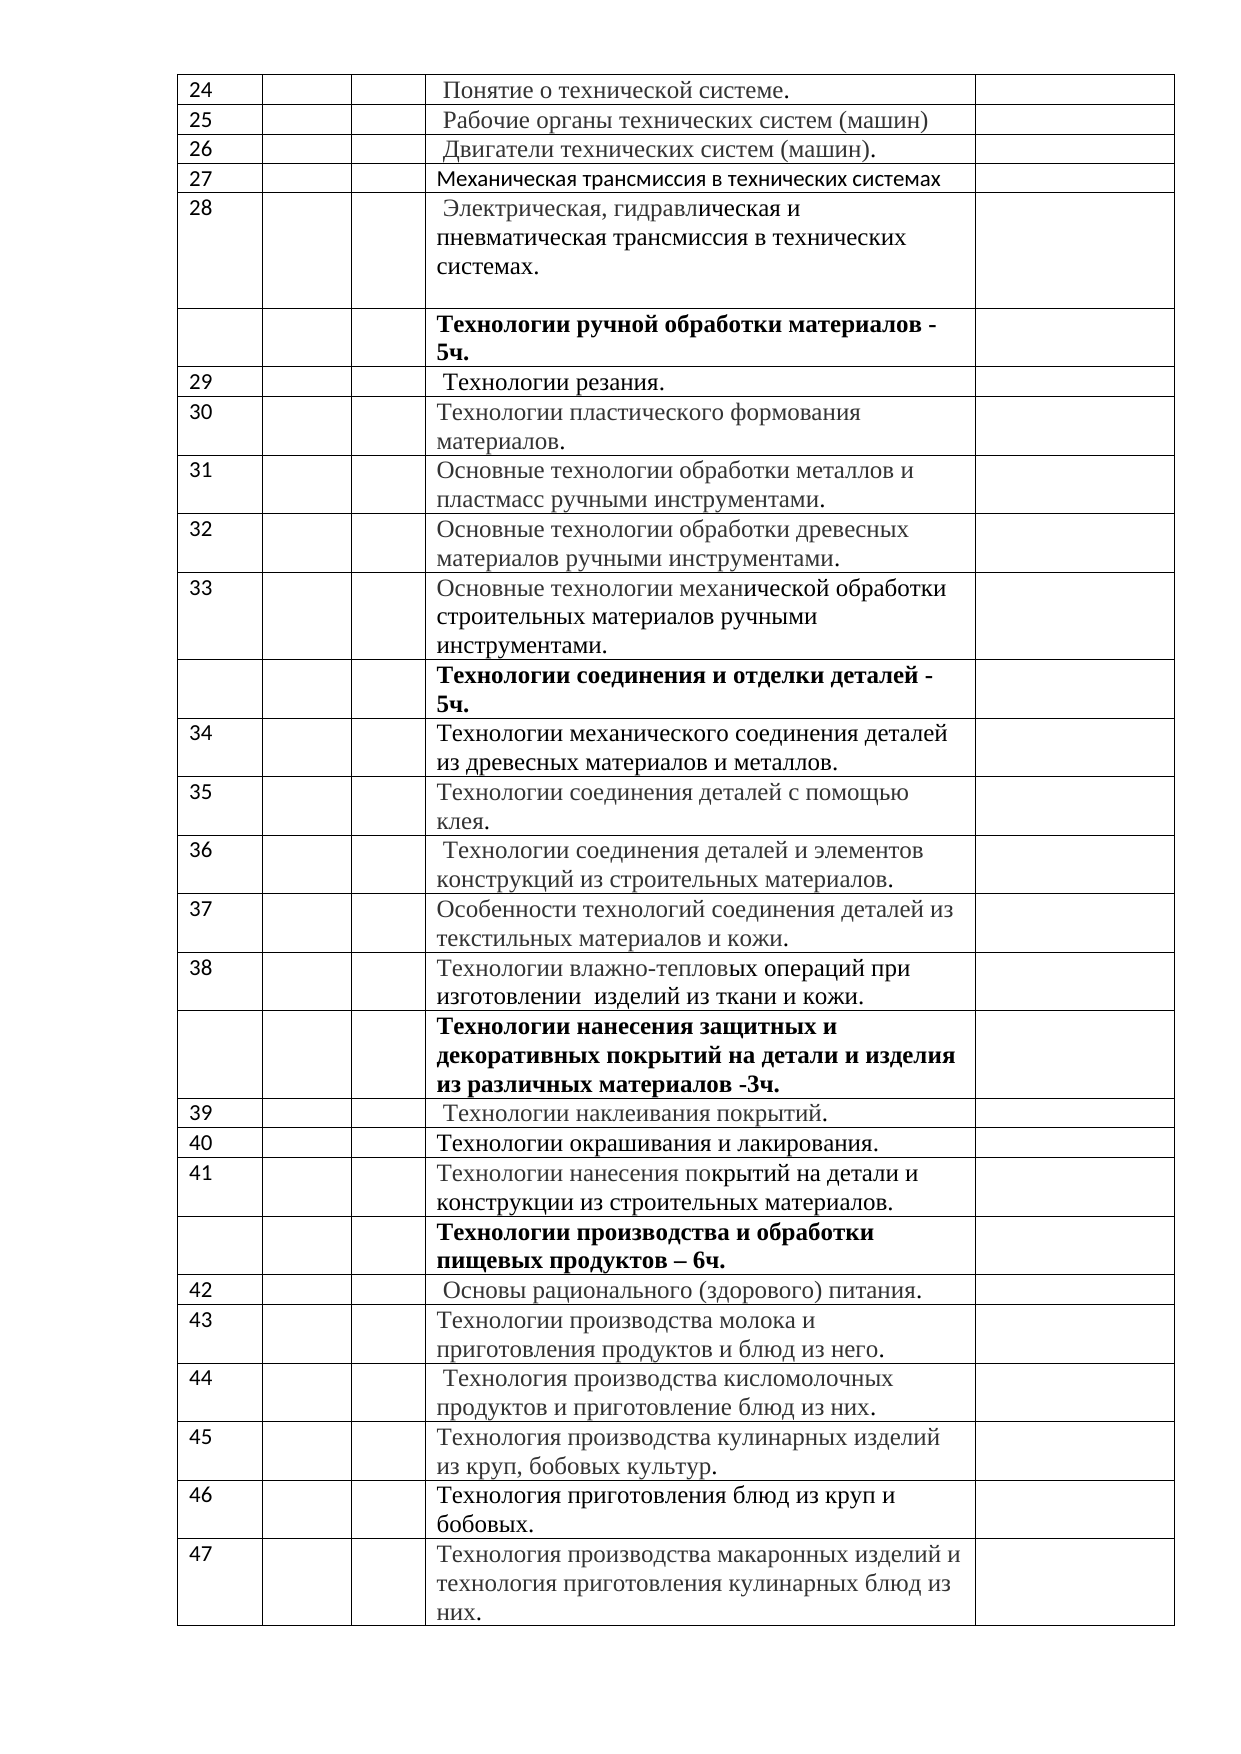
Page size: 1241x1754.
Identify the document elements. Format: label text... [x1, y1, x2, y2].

table_cell [976, 1305, 1174, 1362]
table_cell Технологии резания. [426, 367, 975, 396]
table_cell Технологии соединения деталей с помощью клея. [426, 777, 975, 834]
table_cell [352, 514, 425, 572]
table_cell 27 [178, 164, 262, 192]
table_cell [352, 660, 425, 717]
table_cell 38 [178, 953, 262, 1010]
table_cell [263, 135, 351, 163]
table_cell [352, 1481, 425, 1538]
table_cell 34 [178, 719, 262, 776]
table_cell 41 [178, 1158, 262, 1216]
table_cell [263, 1099, 351, 1127]
table_cell Основы рационального (здорового) питания. [426, 1275, 975, 1304]
table_cell [352, 1128, 425, 1157]
table_cell 25 [178, 105, 262, 133]
table_cell Особенности технологий соединения деталей из текстильных материалов и кожи. [426, 894, 975, 952]
table_cell 45 [178, 1422, 262, 1479]
table_cell Понятие о технической системе. [426, 75, 975, 104]
table_cell [976, 397, 1174, 454]
table_cell [352, 105, 425, 133]
table_cell Технологии производства молока и приготовления продуктов и блюд из него. [426, 1305, 975, 1362]
table_cell [976, 894, 1174, 952]
table_cell Механическая трансмиссия в технических системах [426, 164, 975, 192]
table_cell Технология производства макаронных изделий и технология приготовления кулинарных блюд из них. [426, 1539, 975, 1625]
table_cell Технологии нанесения защитных и декоративных покрытий на детали и изделия из различных материалов -3ч. [426, 1011, 975, 1097]
table_cell [352, 397, 425, 454]
table_cell [976, 514, 1174, 572]
table_cell 30 [178, 397, 262, 454]
table_cell [976, 135, 1174, 163]
table_cell [263, 1128, 351, 1157]
table_cell [352, 953, 425, 1010]
table_cell [352, 1217, 425, 1274]
table_cell Технологии наклеивания покрытий. [426, 1099, 975, 1127]
table_cell [976, 105, 1174, 133]
table_cell [263, 1217, 351, 1274]
table_cell [976, 1364, 1174, 1421]
table_cell [263, 1422, 351, 1479]
table_cell [263, 397, 351, 454]
table_cell [352, 367, 425, 396]
table_cell [976, 456, 1174, 513]
table_cell Электрическая, гидравлическая и пневматическая трансмиссия в технических системах. [426, 193, 975, 308]
table_cell [976, 1158, 1174, 1216]
table_cell [976, 193, 1174, 308]
table_cell [352, 193, 425, 308]
table_cell [263, 953, 351, 1010]
table_cell [263, 105, 351, 133]
table_cell [352, 1099, 425, 1127]
table_cell 33 [178, 573, 262, 659]
table_cell [976, 1275, 1174, 1304]
table_cell [263, 660, 351, 717]
table_cell 31 [178, 456, 262, 513]
table_cell 29 [178, 367, 262, 396]
table_cell Технология производства кулинарных изделий из круп, бобовых культур. [426, 1422, 975, 1479]
table_cell [976, 1128, 1174, 1157]
table_cell [352, 719, 425, 776]
table_cell 28 [178, 193, 262, 308]
table_cell 39 [178, 1099, 262, 1127]
table_cell 36 [178, 836, 262, 893]
table_cell [263, 164, 351, 192]
table_cell 24 [178, 75, 262, 104]
table_cell 42 [178, 1275, 262, 1304]
table_cell . [426, 135, 975, 163]
table_cell 35 [178, 777, 262, 834]
table_cell [263, 719, 351, 776]
table_cell [976, 719, 1174, 776]
table_cell Технологии ручной обработки материалов -5ч. [426, 309, 975, 366]
table_cell [178, 309, 262, 366]
table_cell 32 [178, 514, 262, 572]
table_cell 44 [178, 1364, 262, 1421]
table_cell [263, 1158, 351, 1216]
table_cell [976, 1539, 1174, 1625]
table_cell [263, 514, 351, 572]
table_cell [263, 1011, 351, 1097]
table_cell [263, 1364, 351, 1421]
table_cell [976, 1217, 1174, 1274]
table_cell [352, 573, 425, 659]
table_cell Технологии соединения деталей и элементов конструкций из строительных материалов. [426, 836, 975, 893]
table_cell [976, 1099, 1174, 1127]
table_cell [263, 367, 351, 396]
table_cell [263, 456, 351, 513]
table_cell Рабочие органы технических систем (машин) [426, 105, 975, 133]
table_cell Основные технологии механической обработки строительных материалов ручными инструментами. [426, 573, 975, 659]
table_cell [352, 1275, 425, 1304]
table_cell Технологии пластического формования материалов. [426, 397, 975, 454]
table_cell [352, 1158, 425, 1216]
table_cell [263, 894, 351, 952]
table_cell [352, 309, 425, 366]
table_cell 40 [178, 1128, 262, 1157]
table_cell [352, 164, 425, 192]
table_cell [976, 1422, 1174, 1479]
table_cell [263, 1539, 351, 1625]
table_cell Основные технологии обработки металлов и пластмасс ручными инструментами. [426, 456, 975, 513]
table_cell [263, 193, 351, 308]
table_cell [263, 75, 351, 104]
table_cell 43 [178, 1305, 262, 1362]
table_cell [263, 1275, 351, 1304]
table_cell [352, 1364, 425, 1421]
table_cell [352, 456, 425, 513]
table_cell [263, 836, 351, 893]
table_cell [263, 1481, 351, 1538]
table_cell [263, 573, 351, 659]
table_cell [976, 836, 1174, 893]
table_cell Технологии нанесения покрытий на детали и конструкции из строительных материалов. [426, 1158, 975, 1216]
table_cell [178, 1217, 262, 1274]
table_cell Технологии механического соединения деталей из древесных материалов и металлов. [426, 719, 975, 776]
table_cell [263, 1305, 351, 1362]
table_cell [976, 1481, 1174, 1538]
table_cell [352, 777, 425, 834]
table_cell [976, 777, 1174, 834]
table_cell [178, 1011, 262, 1097]
table_cell [976, 660, 1174, 717]
table_cell Технология приготовления блюд из круп и бобовых. [426, 1481, 975, 1538]
table_cell [352, 836, 425, 893]
table_cell Основные технологии обработки древесных материалов ручными инструментами. [426, 514, 975, 572]
table_cell [263, 777, 351, 834]
table_cell Технологии влажно-тепловых операций при изготовлении изделий из ткани и кожи. [426, 953, 975, 1010]
table_cell [976, 573, 1174, 659]
table_cell [352, 894, 425, 952]
table_cell [976, 367, 1174, 396]
table_cell Технологии соединения и отделки деталей -5ч. [426, 660, 975, 717]
table_cell [352, 1422, 425, 1479]
table_cell 26 [178, 135, 262, 163]
table_cell [976, 1011, 1174, 1097]
table_cell [976, 75, 1174, 104]
table_cell [352, 1011, 425, 1097]
table_cell [976, 164, 1174, 192]
table_cell Технологии окрашивания и лакирования. [426, 1128, 975, 1157]
table_cell 37 [178, 894, 262, 952]
table_cell [352, 1305, 425, 1362]
table_cell [976, 953, 1174, 1010]
table_cell [976, 309, 1174, 366]
table_cell 46 [178, 1481, 262, 1538]
table_cell 47 [178, 1539, 262, 1625]
table_cell Технологии производства и обработки пищевых продуктов – 6ч. [426, 1217, 975, 1274]
table_cell Технология производства кисломолочных продуктов и приготовление блюд из них. [426, 1364, 975, 1421]
table_cell [263, 309, 351, 366]
table_cell [352, 135, 425, 163]
table_cell [178, 660, 262, 717]
table_cell [352, 1539, 425, 1625]
table_cell [352, 75, 425, 104]
